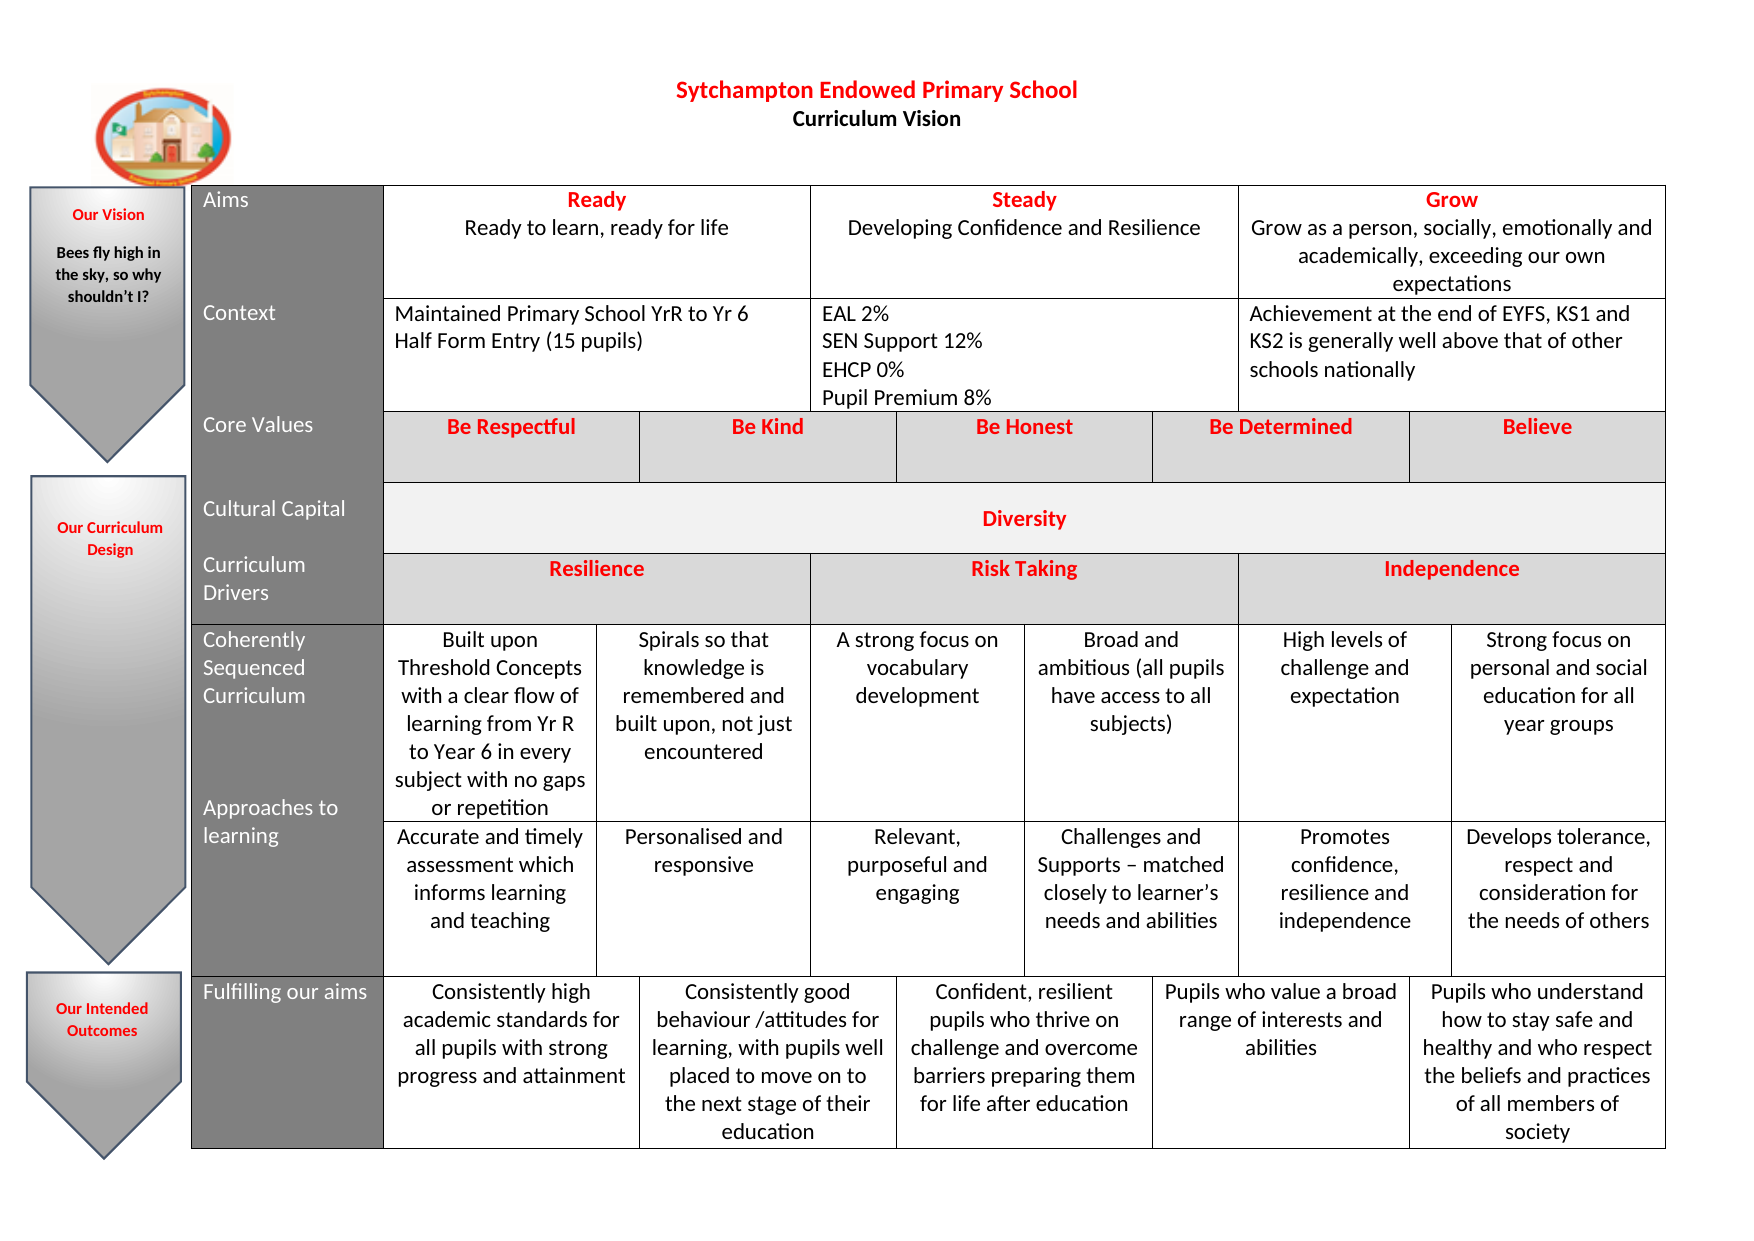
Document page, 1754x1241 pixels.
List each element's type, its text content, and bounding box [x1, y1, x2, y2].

table_cell Coherently Sequenced Curriculum Approaches to learning [192, 625, 383, 976]
table_header Ready Ready to learn, ready for life [384, 186, 810, 298]
table_cell Consistently good behaviour /attitudes for learning, with pupils well placed to move on to the next stage of their education [640, 977, 896, 1148]
table_header Aims Context Core Values Cultural Capital Curriculum Drivers [192, 186, 383, 624]
table_cell Pupils who value a broad range of interests and abilities [1153, 977, 1409, 1148]
table_cell Develops tolerance, respect and consideration for the needs of others [1452, 822, 1665, 976]
table_cell Fulfilling our aims [192, 977, 383, 1148]
table_cell Personalised and responsive [597, 822, 810, 976]
table_cell Confident, resilient pupils who thrive on challenge and overcome barriers preparing them for life after education [897, 977, 1152, 1148]
table_cell High levels of challenge and expectation [1239, 625, 1451, 821]
table_cell Risk Taking [811, 554, 1238, 624]
table_cell Be Kind [640, 412, 896, 482]
table_cell Strong focus on personal and social education for all year groups [1452, 625, 1665, 821]
table_header Grow Grow as a person, socially, emotionally and academically, exceeding our own expectations [1239, 186, 1665, 298]
table_cell Relevant, purposeful and engaging [811, 822, 1024, 976]
table_cell Independence [1239, 554, 1665, 624]
table_cell Achievement at the end of EYFS, KS1 and KS2 is generally well above that of other schools nationally [1239, 299, 1665, 411]
table_cell Consistently high academic standards for all pupils with strong progress and attainment [384, 977, 639, 1148]
table_cell Built upon Threshold Concepts with a clear flow of learning from Yr R to Year 6 in every subject with no gaps or repetition [384, 625, 596, 821]
table_cell Believe [1410, 412, 1665, 482]
table_cell Spirals so that knowledge is remembered and built upon, not just encountered [597, 625, 810, 821]
table_header Steady Developing Confidence and Resilience [811, 186, 1238, 298]
table_cell Promotes confidence, resilience and independence [1239, 822, 1451, 976]
table_cell Broad and ambitious (all pupils have access to all subjects) [1025, 625, 1238, 821]
table_cell Maintained Primary School YrR to Yr 6 Half Form Entry (15 pupils) [384, 299, 810, 411]
table_cell EAL 2% SEN Support 12% EHCP 0% Pupil Premium 8% [811, 299, 1238, 411]
table_cell Accurate and timely assessment which informs learning and teaching [384, 822, 596, 976]
table_cell Be Determined [1153, 412, 1409, 482]
table_cell Pupils who understand how to stay safe and healthy and who respect the beliefs and practices of all members of society [1410, 977, 1665, 1148]
table_cell Be Honest [897, 412, 1152, 482]
table_cell Challenges and Supports – matched closely to learner’s needs and abilities [1025, 822, 1238, 976]
table_cell Diversity [384, 483, 1665, 553]
table_cell A strong focus on vocabulary development [811, 625, 1024, 821]
table_cell Resilience [384, 554, 810, 624]
table_cell Be Respectful [384, 412, 639, 482]
